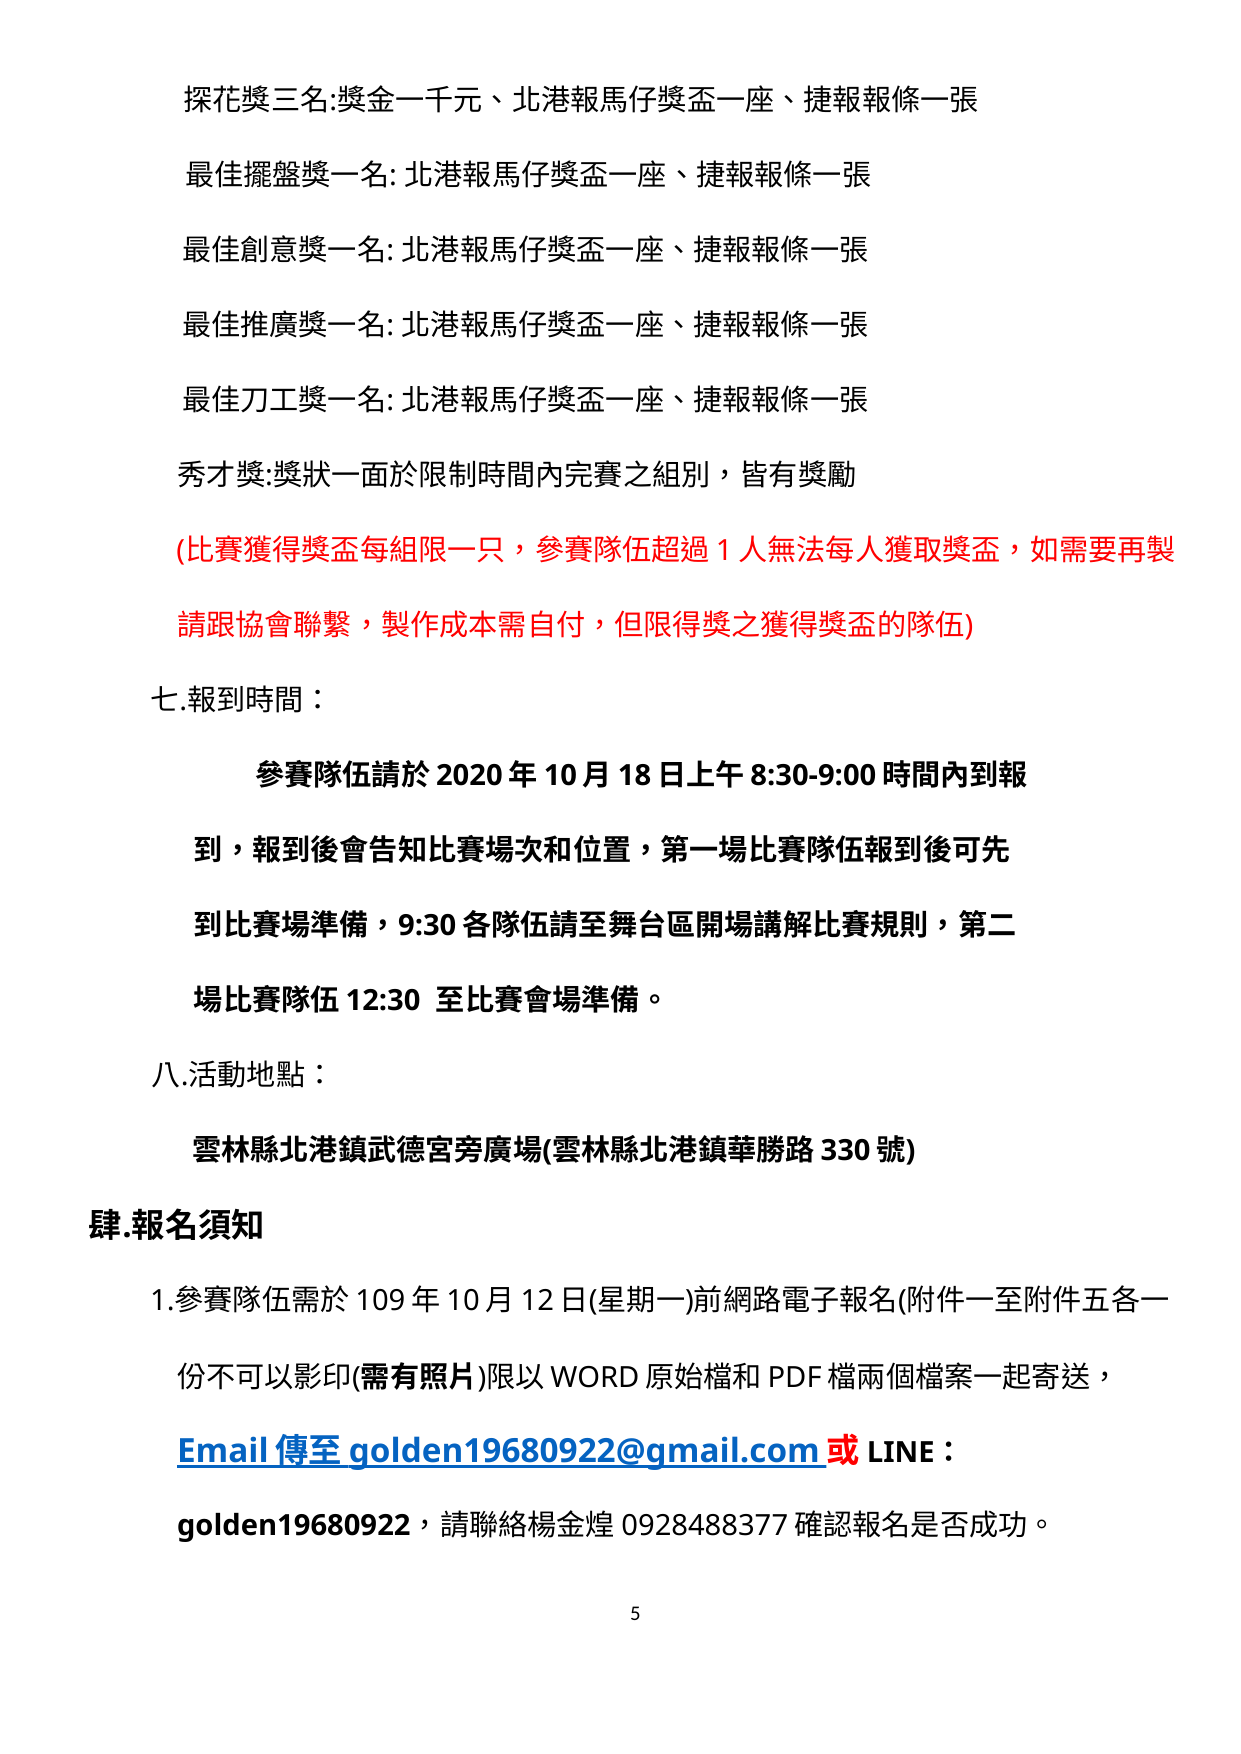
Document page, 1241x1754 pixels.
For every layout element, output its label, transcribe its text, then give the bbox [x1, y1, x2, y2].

text 七.報到時間： [89, 661, 894, 736]
text 探花獎三名:獎金一千元、北港報馬仔獎盃一座、捷報報條一張 [134, 61, 1181, 136]
text 雲林縣北港鎮武德宮旁廣場(雲林縣北港鎮華勝路330號) [177, 1111, 1034, 1186]
text 秀才獎:獎狀一面於限制時間內完賽之組別，皆有獎勵 [128, 436, 894, 511]
text 最佳推廣獎一名: 北港報馬仔獎盃一座、捷報報條一張 [133, 286, 894, 361]
text 八.活動地點： [151, 1036, 1034, 1111]
text 最佳擺盤獎一名: 北港報馬仔獎盃一座、捷報報條一張 [134, 136, 894, 211]
text 最佳刀工獎一名: 北港報馬仔獎盃一座、捷報報條一張 [133, 361, 894, 436]
text 1.參賽隊伍需於109年10月12日(星期一)前網路電子報名(附件一至附件五各一份不可以影印(需有照片)限以WORD原始檔和PDF檔兩個檔案一起寄送， Email傳至golden19680922@gmail.com或LINE：golden19680922，請聯絡楊金煌 0928488377確認報名是否成功。 [150, 1261, 1181, 1561]
text 肆.報名須知 [89, 1186, 1181, 1261]
text 參賽隊伍請於2020年10月18日上午8:30-9:00時間內到報到，報到後會告知比賽場次和位置，第一場比賽隊伍報到後可先到比賽場準備，9:30各隊伍請至舞台區開場講解比賽規則，第二場比賽隊伍12:30 至比賽會場準備。 [194, 736, 1034, 1036]
text 最佳創意獎一名: 北港報馬仔獎盃一座、捷報報條一張 [133, 211, 894, 286]
text (比賽獲得獎盃每組限一只，參賽隊伍超過1人無法每人獲取獎盃，如需要再製請跟協會聯繫，製作成本需自付，但限得獎之獲得獎盃的隊伍) [176, 511, 1181, 661]
